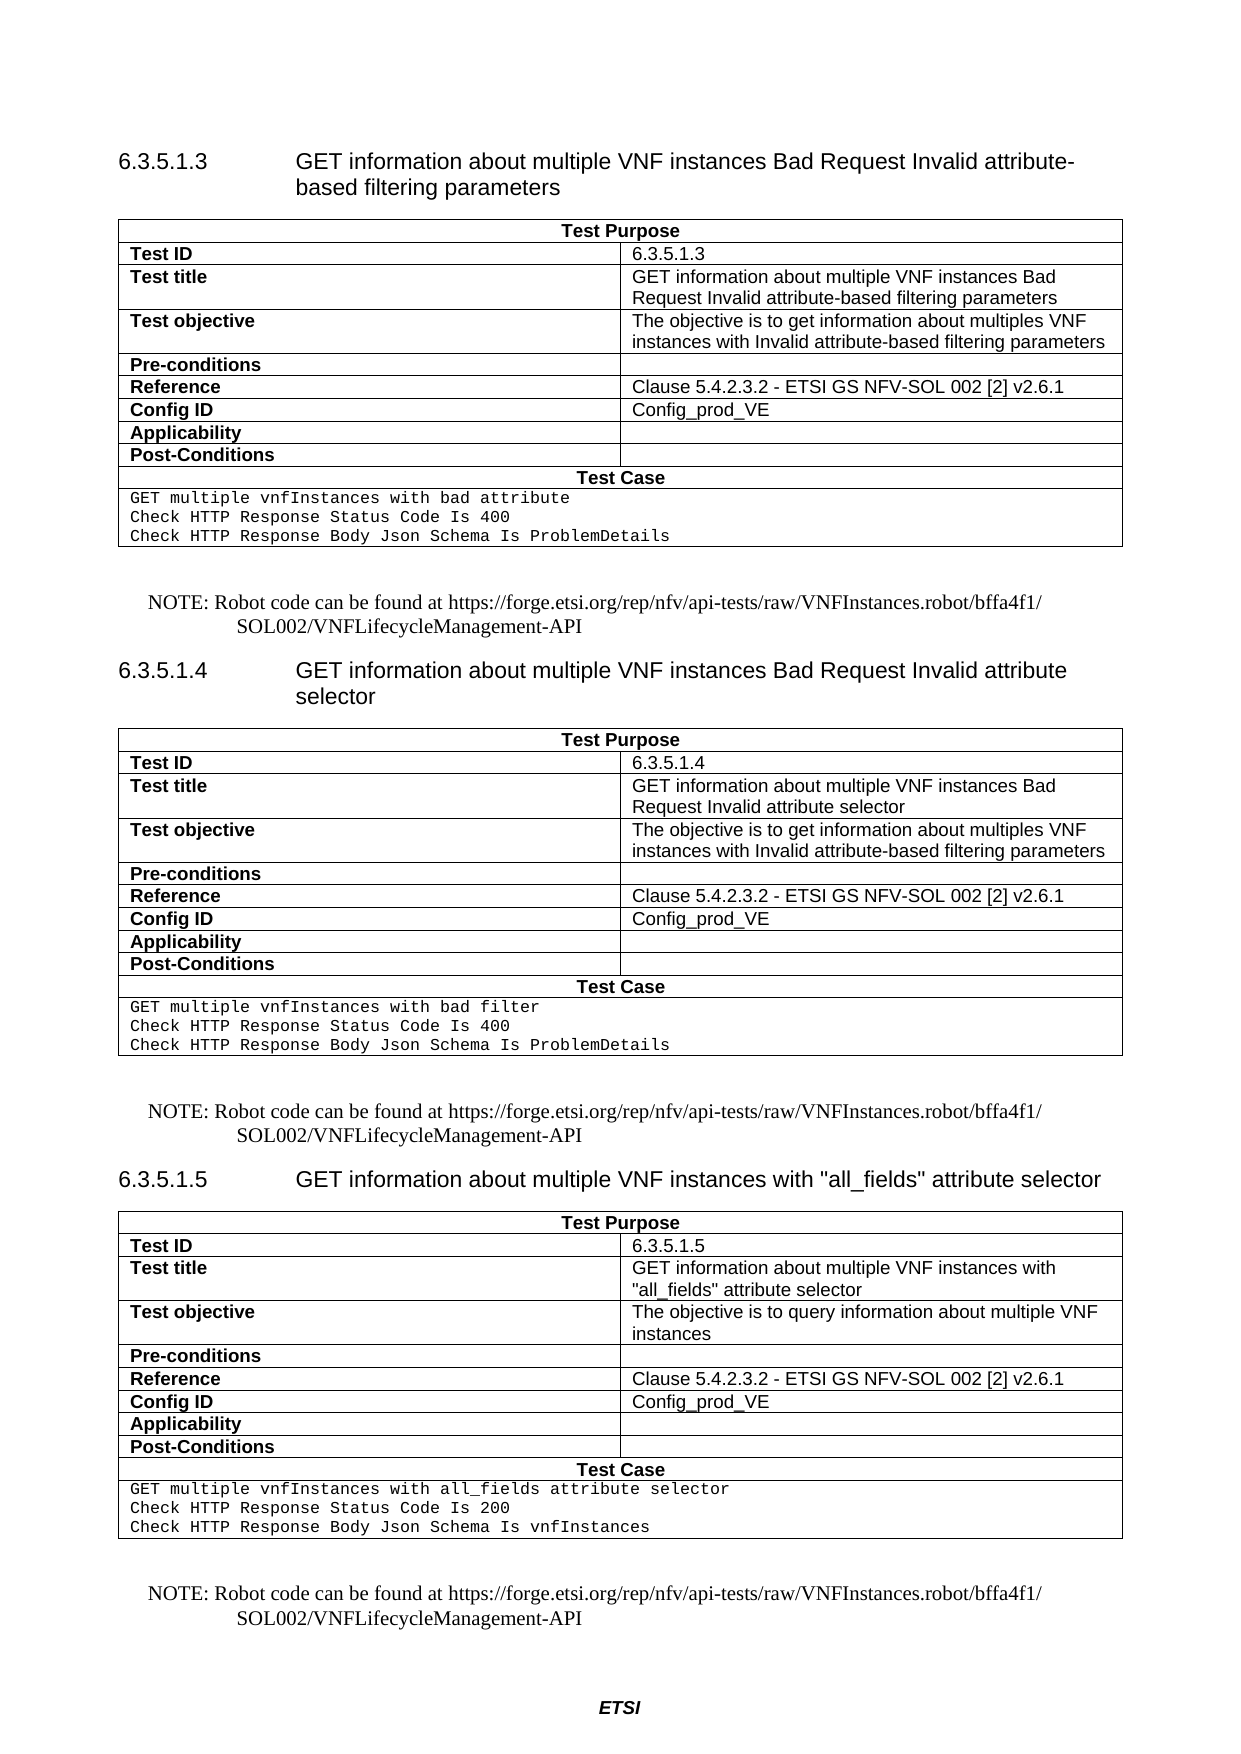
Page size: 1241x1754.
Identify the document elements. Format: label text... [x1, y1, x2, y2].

text NOTE: Robot code can be found at https://forge.etsi.org/rep/nfv/api-tests/raw/VNFInstances.robot/bffa4f1/SOL002/VNFLifecycleManagement-API [148, 590, 1122, 638]
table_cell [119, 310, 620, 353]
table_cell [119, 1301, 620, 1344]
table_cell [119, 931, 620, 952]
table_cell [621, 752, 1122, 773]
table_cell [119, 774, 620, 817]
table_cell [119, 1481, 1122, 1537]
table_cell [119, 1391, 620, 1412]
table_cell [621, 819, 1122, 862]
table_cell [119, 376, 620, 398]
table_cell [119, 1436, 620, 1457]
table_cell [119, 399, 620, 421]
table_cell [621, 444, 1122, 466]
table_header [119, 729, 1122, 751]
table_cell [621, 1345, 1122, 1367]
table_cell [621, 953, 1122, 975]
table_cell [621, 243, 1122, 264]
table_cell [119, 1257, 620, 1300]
subtitle 6.3.5.1.5 GET information about multiple VNF instances with "all_fields" attribute selector [118, 1166, 1122, 1192]
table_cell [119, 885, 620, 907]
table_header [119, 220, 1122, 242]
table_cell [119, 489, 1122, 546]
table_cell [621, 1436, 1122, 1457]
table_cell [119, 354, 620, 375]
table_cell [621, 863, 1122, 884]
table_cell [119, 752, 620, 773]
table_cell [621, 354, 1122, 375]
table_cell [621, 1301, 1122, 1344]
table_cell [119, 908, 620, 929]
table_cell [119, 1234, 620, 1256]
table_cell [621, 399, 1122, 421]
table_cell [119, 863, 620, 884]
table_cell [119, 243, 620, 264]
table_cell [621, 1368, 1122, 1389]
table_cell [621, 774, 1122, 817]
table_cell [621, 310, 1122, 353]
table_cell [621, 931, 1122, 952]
subtitle 6.3.5.1.4 GET information about multiple VNF instances Bad Request Invalid attribute selector [118, 657, 1122, 709]
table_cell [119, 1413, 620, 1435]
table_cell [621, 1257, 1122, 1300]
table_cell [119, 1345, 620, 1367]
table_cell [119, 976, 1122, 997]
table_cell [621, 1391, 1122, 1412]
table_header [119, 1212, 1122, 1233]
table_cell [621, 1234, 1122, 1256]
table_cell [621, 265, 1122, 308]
text NOTE: Robot code can be found at https://forge.etsi.org/rep/nfv/api-tests/raw/VNFInstances.robot/bffa4f1/SOL002/VNFLifecycleManagement-API [148, 1581, 1122, 1629]
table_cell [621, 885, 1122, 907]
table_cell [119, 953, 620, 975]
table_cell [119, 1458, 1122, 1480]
subtitle 6.3.5.1.3 GET information about multiple VNF instances Bad Request Invalid attribute-based filtering parameters [118, 148, 1122, 200]
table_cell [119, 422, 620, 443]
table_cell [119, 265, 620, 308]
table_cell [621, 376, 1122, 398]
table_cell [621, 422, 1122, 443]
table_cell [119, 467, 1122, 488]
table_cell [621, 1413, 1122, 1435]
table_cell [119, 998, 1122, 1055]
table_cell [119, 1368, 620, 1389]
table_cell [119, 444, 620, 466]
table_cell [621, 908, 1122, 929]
text NOTE: Robot code can be found at https://forge.etsi.org/rep/nfv/api-tests/raw/VNFInstances.robot/bffa4f1/SOL002/VNFLifecycleManagement-API [148, 1099, 1122, 1147]
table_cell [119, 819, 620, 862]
